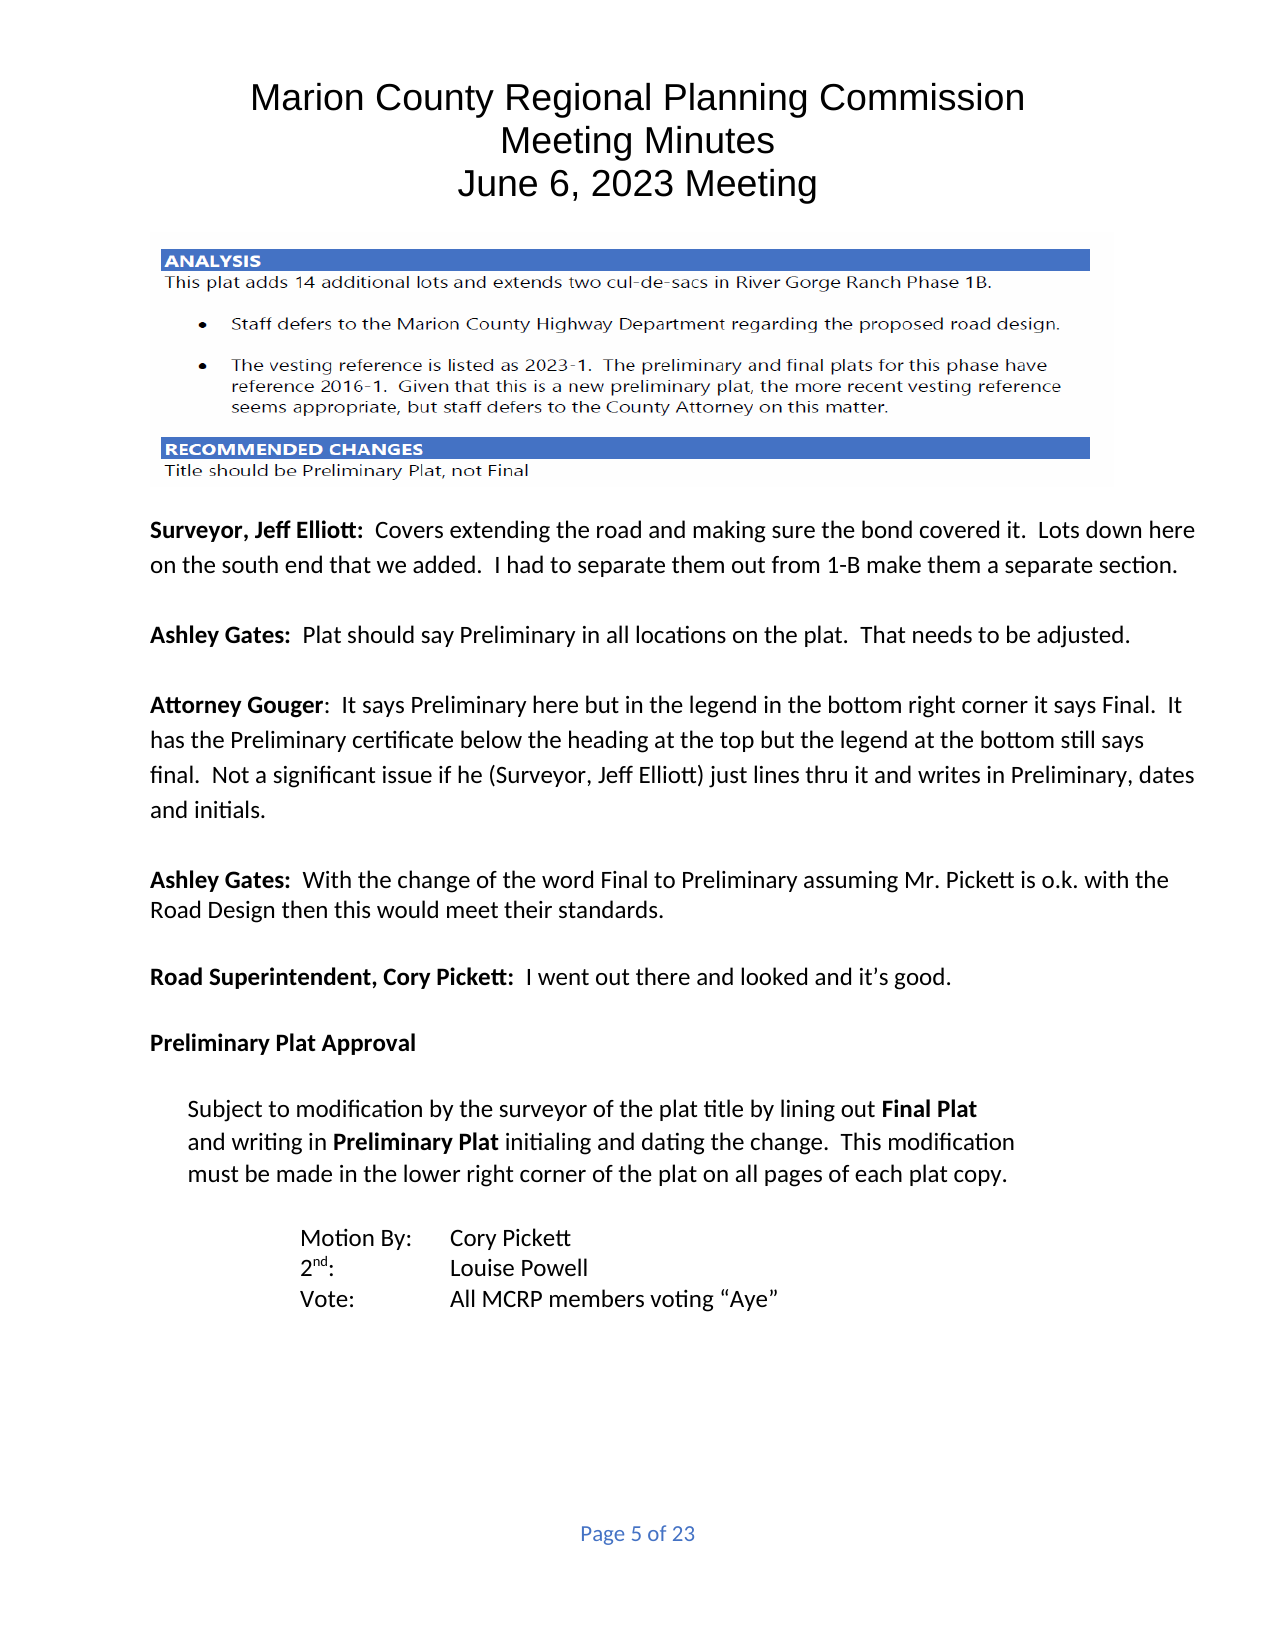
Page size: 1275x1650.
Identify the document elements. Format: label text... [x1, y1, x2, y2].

text Ashley Gates: Plat should say Preliminary in all locations on the plat. That needs to be adjusted. [150, 619, 1200, 650]
text Surveyor, Jeff Elliott: Covers extending the road and making sure the bond covered it. Lots down here on the south end that we added. I had to separate them out from 1-B make them a separate section. [150, 514, 1200, 580]
text Subject to modification by the surveyor of the plat title by lining out Final Plat [150, 1093, 1200, 1123]
text must be made in the lower right corner of the plat on all pages of each plat copy. [187, 1159, 1200, 1189]
picture [150, 232, 1114, 487]
text 2nd: Louise Powell [75, 1253, 1200, 1283]
text Road Superintendent, Cory Pickett: I went out there and looked and it’s good. [75, 961, 1200, 991]
text Preliminary Plat Approval [150, 1027, 1200, 1057]
text Ashley Gates: With the change of the word Final to Preliminary assuming Mr. Pickett is o.k. with the Road Design then this would meet their standards. [150, 864, 1200, 925]
text Attorney Gouger: It says Preliminary here but in the legend in the bottom right corner it says Final. It has the Preliminary certificate below the heading at the top but the legend at the bottom still says final. Not a significant issue if he (Surveyor, Jeff Elliott) just lines thru it and writes in Preliminary, dates and initials. [150, 689, 1200, 825]
text and writing in Preliminary Plat initialing and dating the change. This modification [187, 1126, 1200, 1156]
text Vote: All MCRP members voting “Aye” [75, 1283, 1200, 1314]
text Motion By: Cory Pickett [225, 1222, 1200, 1253]
